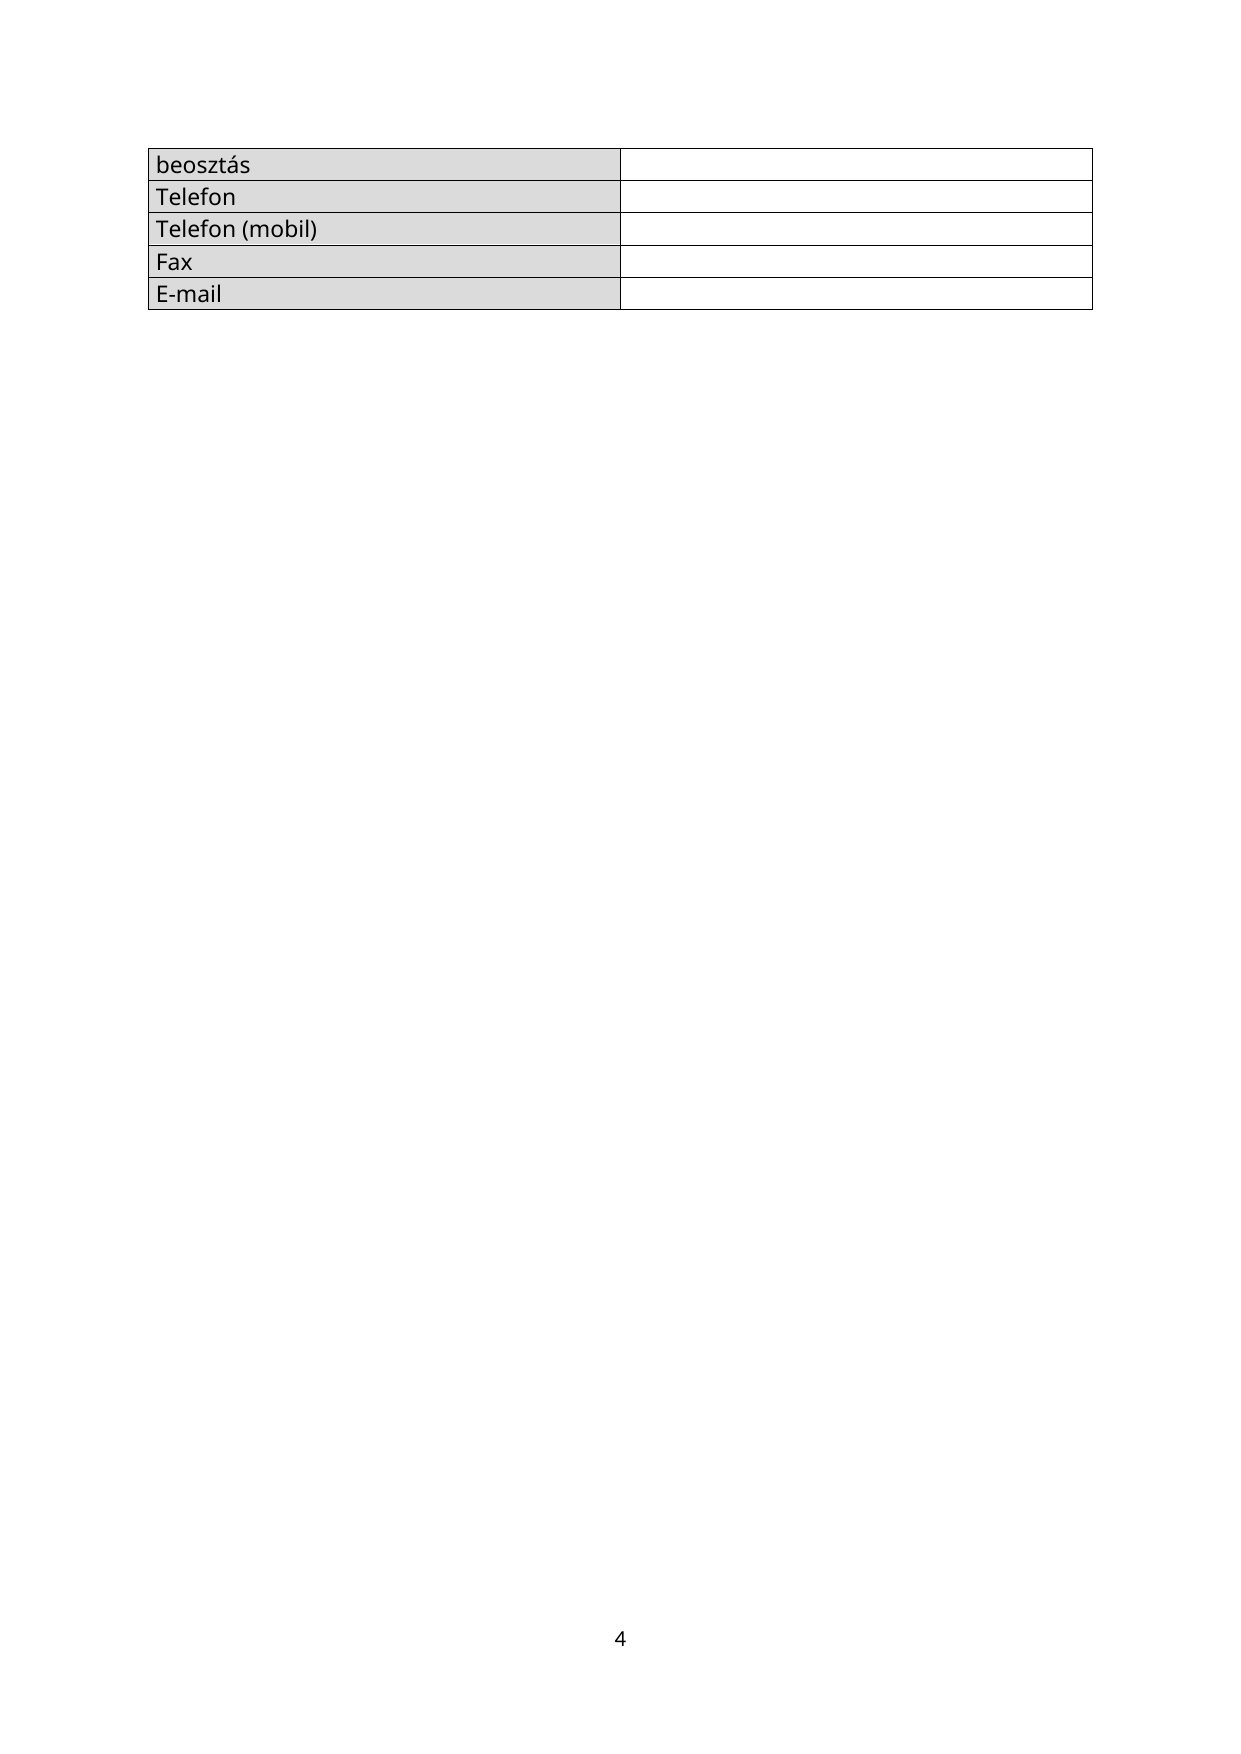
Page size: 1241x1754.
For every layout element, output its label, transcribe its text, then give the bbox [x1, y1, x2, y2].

table_cell Fax [149, 246, 620, 277]
table_cell Telefon [149, 181, 620, 212]
table_cell beosztás [149, 149, 620, 180]
table_cell [621, 149, 1092, 180]
table_cell [621, 278, 1092, 309]
table_cell Telefon (mobil) [149, 213, 620, 244]
table_cell [621, 181, 1092, 212]
table_cell [621, 213, 1092, 244]
table_cell [621, 246, 1092, 277]
table_cell E-mail [149, 278, 620, 309]
